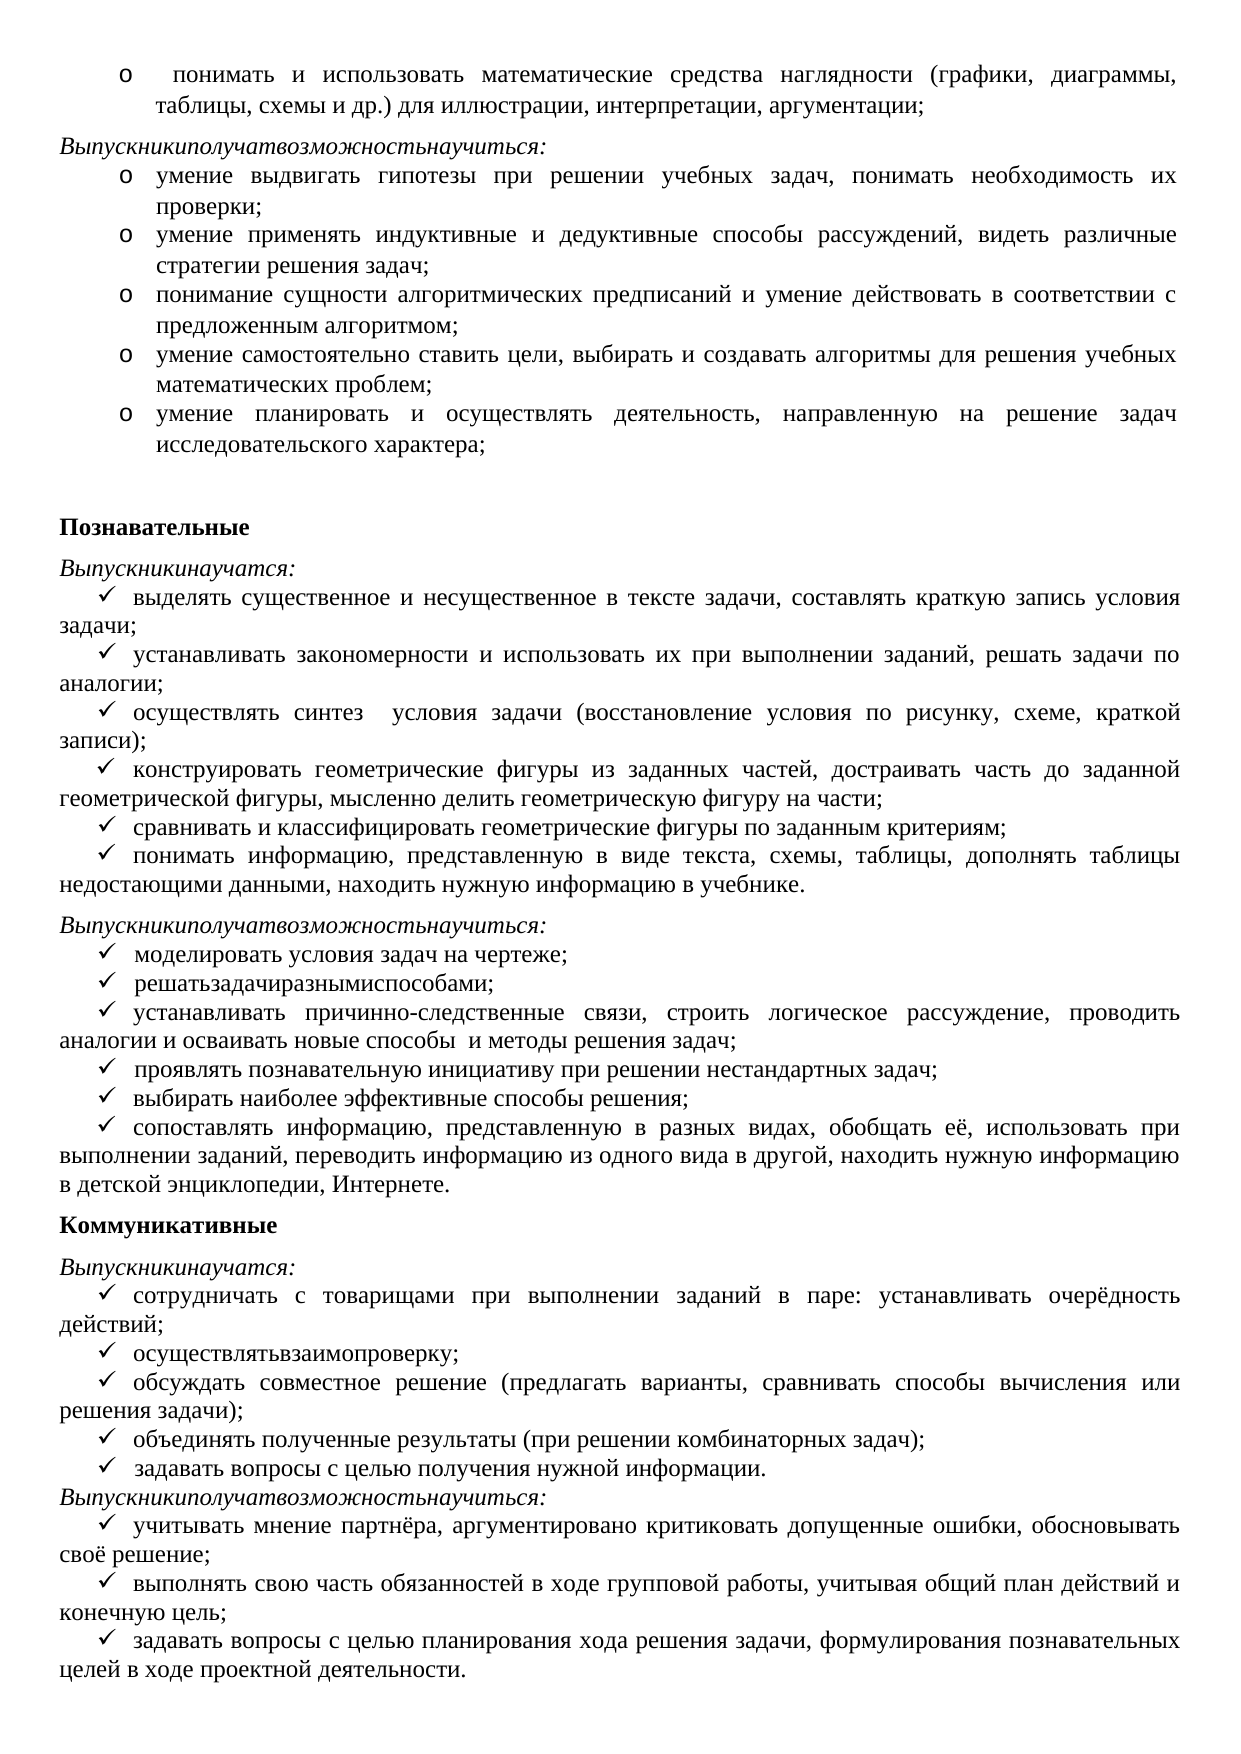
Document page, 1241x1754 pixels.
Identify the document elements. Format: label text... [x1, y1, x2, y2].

list обсуждать совместное решение (предлагать варианты, сравнивать способы вычисления или решения задачи); [59, 1367, 1181, 1424]
text Выпускникинаучатся: [59, 1252, 1181, 1280]
text Коммуникативные [59, 1210, 1181, 1239]
list понимать информацию, представленную в виде текста, схемы, таблицы, дополнять таблицы недостающими данными, находить нужную информацию в учебнике. [59, 840, 1181, 898]
list сотрудничать с товарищами при выполнении заданий в паре: устанавливать очерёдность действий; [59, 1280, 1181, 1338]
text Выпускникиполучатвозможностьнаучиться: [59, 131, 1181, 160]
text Познавательные [59, 512, 1181, 540]
list устанавливать причинно-следственные связи, строить логическое рассуждение, проводить аналогии и осваивать новые способы и методы решения задач; [59, 997, 1181, 1054]
list задавать вопросы с целью планирования хода решения задачи, формулирования познавательных целей в ходе проектной деятельности. [59, 1625, 1181, 1683]
list учитывать мнение партнёра, аргументировано критиковать допущенные ошибки, обосновывать своё решение; [59, 1510, 1181, 1568]
text Выпускникинаучатся: [59, 553, 1181, 582]
list выбирать наиболее эффективные способы решения; [59, 1083, 1181, 1112]
list умение применять индуктивные и дедуктивные способы рассуждений, видеть различные стратегии решения задач; [118, 219, 1177, 279]
list умение планировать и осуществлять деятельность, направленную на решение задач исследовательского характера; [118, 398, 1177, 458]
list умение выдвигать гипотезы при решении учебных задач, понимать необходимость их проверки; [118, 160, 1177, 219]
text Выпускникиполучатвозможностьнаучиться: [59, 910, 1181, 939]
text Выпускникиполучатвозможностьнаучиться: [59, 1482, 1181, 1510]
list проявлять познавательную инициативу при решении нестандартных задач; [97, 1054, 1181, 1083]
list объединять полученные результаты (при решении комбинаторных задач); [59, 1424, 1181, 1453]
list сопоставлять информацию, представленную в разных видах, обобщать её, использовать при выполнении заданий, переводить информацию из одного вида в другой, находить нужную информацию в детской энциклопедии, Интернете. [59, 1112, 1181, 1198]
list конструировать геометрические фигуры из заданных частей, достраивать часть до заданной геометрической фигуры, мысленно делить геометрическую фигуру на части; [59, 754, 1181, 812]
list моделировать условия задач на чертеже; [97, 939, 1181, 968]
list выделять существенное и несущественное в тексте задачи, составлять краткую запись условия задачи; [59, 582, 1181, 639]
list задавать вопросы с целью получения нужной информации. [97, 1453, 1181, 1482]
list устанавливать закономерности и использовать их при выполнении заданий, решать задачи по аналогии; [59, 639, 1181, 697]
list понимание сущности алгоритмических предписаний и умение действовать в соответствии с предложенным алгоритмом; [118, 279, 1177, 339]
list решатьзадачиразнымиспособами; [97, 968, 1181, 997]
list осуществлятьвзаимопроверку; [59, 1338, 1181, 1367]
list умение самостоятельно ставить цели, выбирать и создавать алгоритмы для решения учебных математических проблем; [118, 339, 1177, 398]
list сравнивать и классифицировать геометрические фигуры по заданным критериям; [59, 812, 1181, 840]
list выполнять свою часть обязанностей в ходе групповой работы, учитывая общий план действий и конечную цель; [59, 1568, 1181, 1625]
list осуществлять синтез условия задачи (восстановление условия по рисунку, схеме, краткой записи); [59, 697, 1181, 754]
list понимать и использовать математические средства наглядности (графики, диаграммы, таблицы, схемы и др.) для иллюстрации, интерпретации, аргументации; [118, 59, 1177, 119]
